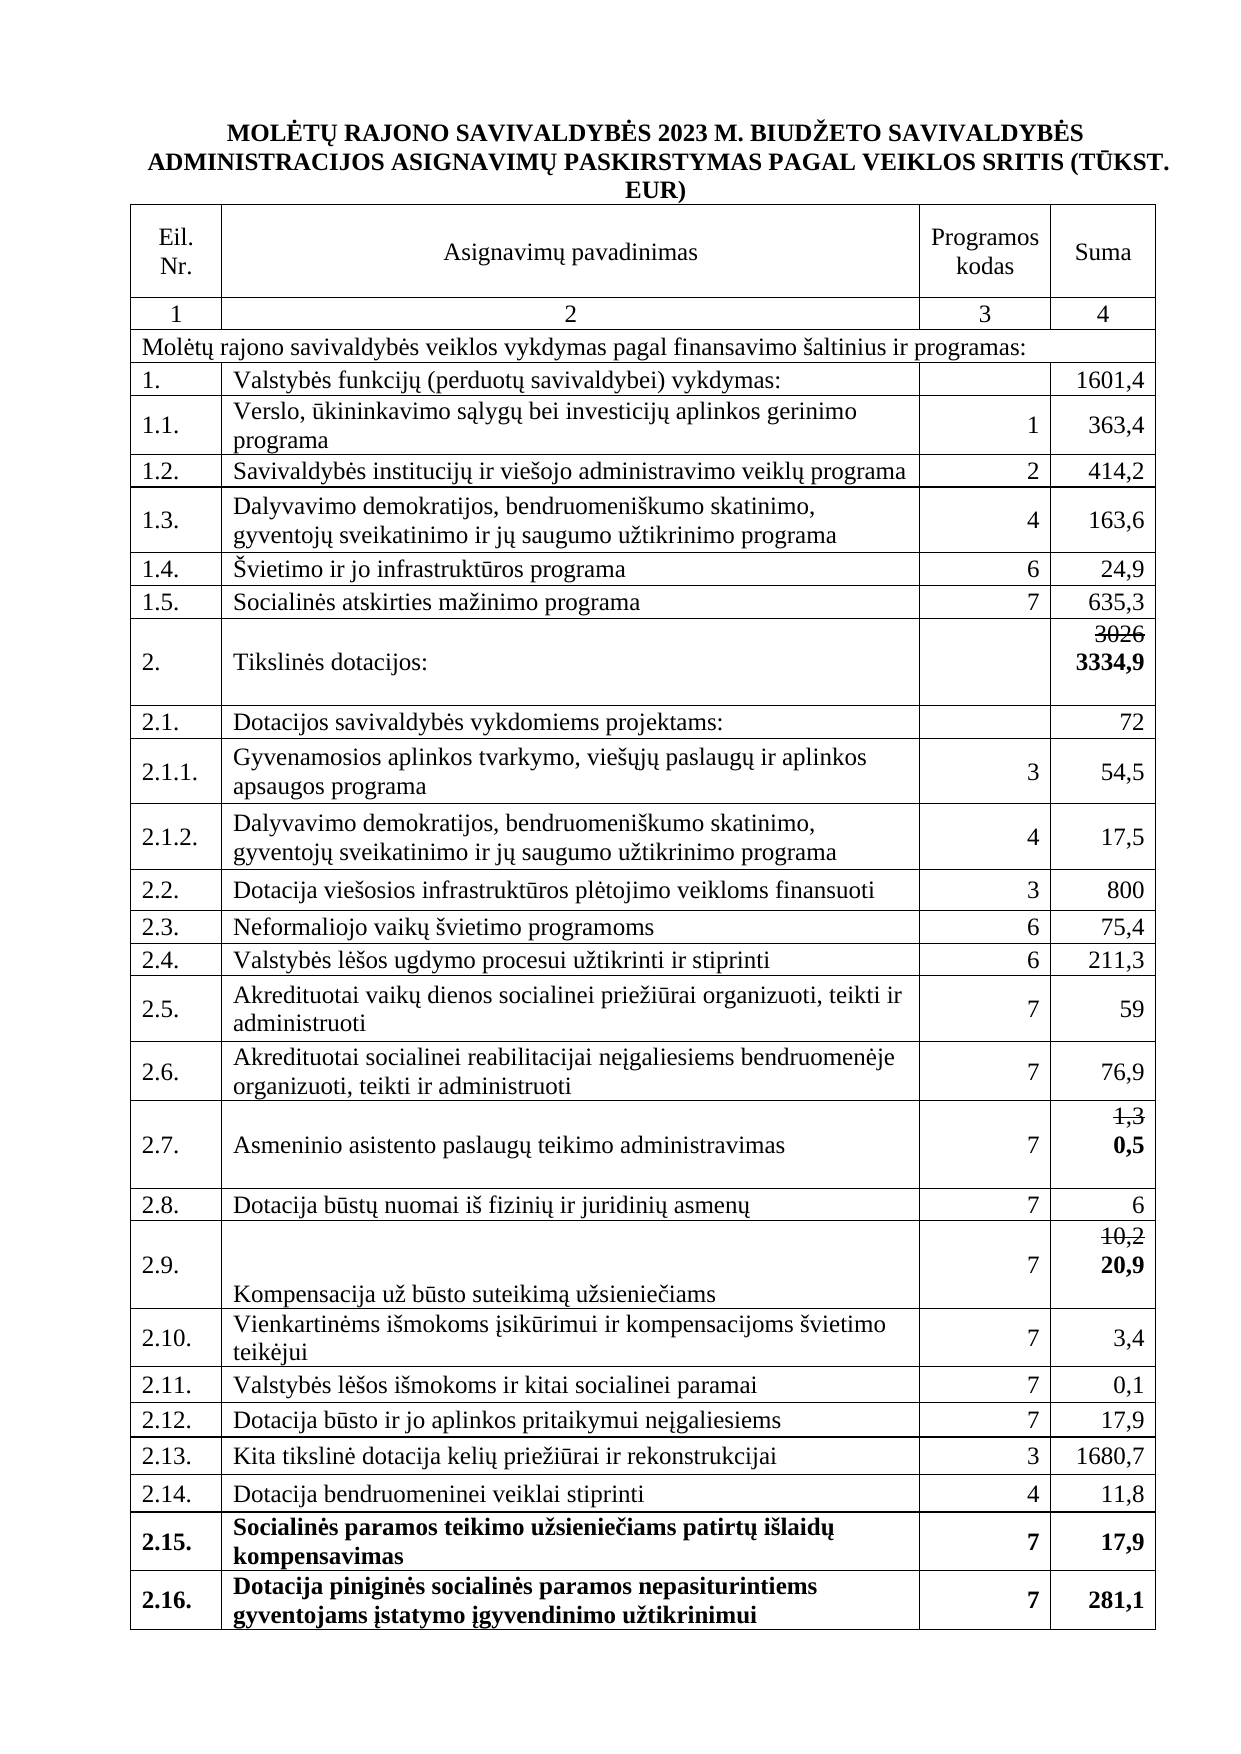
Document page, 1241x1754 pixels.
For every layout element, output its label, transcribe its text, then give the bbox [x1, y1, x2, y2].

table_cell 2.2. [131, 870, 221, 909]
table_cell Vienkartinėms išmokoms įsikūrimui ir kompensacijoms švietimo teikėjui [222, 1309, 919, 1366]
table_cell 2 [920, 455, 1050, 486]
table_cell Savivaldybės institucijų ir viešojo administravimo veiklų programa [222, 455, 919, 486]
table_cell Dalyvavimo demokratijos, bendruomeniškumo skatinimo, gyventojų sveikatinimo ir jų saugumo užtikrinimo programa [222, 804, 919, 869]
table_cell Akredituotai vaikų dienos socialinei priežiūrai organizuoti, teikti ir administruoti [222, 976, 919, 1041]
table_cell 6 [920, 911, 1050, 942]
table_cell Dotacija piniginės socialinės paramos nepasiturintiems gyventojams įstatymo įgyvendinimo užtikrinimui [222, 1571, 919, 1628]
table_header Eil. Nr. [131, 205, 221, 297]
table_cell 1,3 0,5 [1051, 1101, 1155, 1187]
table_cell [920, 706, 1050, 738]
table_cell 2.13. [131, 1438, 221, 1474]
table_cell 4 [1051, 298, 1155, 329]
table_cell 3,4 [1051, 1309, 1155, 1366]
table_cell Akredituotai socialinei reabilitacijai neįgaliesiems bendruomenėje organizuoti, teikti ir administruoti [222, 1042, 919, 1100]
table_cell 7 [920, 1101, 1050, 1187]
table_cell 2.10. [131, 1309, 221, 1366]
table_cell 2.14. [131, 1475, 221, 1511]
table_cell Socialinės paramos teikimo užsieniečiams patirtų išlaidų kompensavimas [222, 1513, 919, 1570]
table_cell Valstybės lėšos ugdymo procesui užtikrinti ir stiprinti [222, 944, 919, 975]
table_header Programos kodas [920, 205, 1050, 297]
table_cell Gyvenamosios aplinkos tvarkymo, viešųjų paslaugų ir aplinkos apsaugos programa [222, 739, 919, 803]
table_cell 7 [920, 1042, 1050, 1100]
table_cell 7 [920, 1367, 1050, 1402]
table_cell 211,3 [1051, 944, 1155, 975]
table_cell [920, 363, 1050, 395]
table_cell 2.11. [131, 1367, 221, 1402]
table_cell Verslo, ūkininkavimo sąlygų bei investicijų aplinkos gerinimo programa [222, 396, 919, 453]
table_cell 2.1.1. [131, 739, 221, 803]
table_cell 3 [920, 298, 1050, 329]
table_cell 72 [1051, 706, 1155, 738]
table_cell 3 [920, 1438, 1050, 1474]
table_cell 414,2 [1051, 455, 1155, 486]
table_cell Neformaliojo vaikų švietimo programoms [222, 911, 919, 942]
table_cell 1.2. [131, 455, 221, 486]
table_cell 4 [920, 1475, 1050, 1511]
table_cell 6 [1051, 1189, 1155, 1220]
table_cell 7 [920, 976, 1050, 1041]
table_cell 7 [920, 1221, 1050, 1308]
table_cell 17,5 [1051, 804, 1155, 869]
table_cell Dotacija viešosios infrastruktūros plėtojimo veikloms finansuoti [222, 870, 919, 909]
table_cell 1.1. [131, 396, 221, 453]
table_cell 1601,4 [1051, 363, 1155, 395]
table_cell 163,6 [1051, 488, 1155, 552]
table_cell 1.3. [131, 488, 221, 552]
table_cell Dotacija bendruomeninei veiklai stiprinti [222, 1475, 919, 1511]
table_cell 635,3 [1051, 586, 1155, 618]
table_cell 4 [920, 804, 1050, 869]
table_cell Dotacija būsto ir jo aplinkos pritaikymui neįgaliesiems [222, 1403, 919, 1436]
table_cell Dalyvavimo demokratijos, bendruomeniškumo skatinimo, gyventojų sveikatinimo ir jų saugumo užtikrinimo programa [222, 488, 919, 552]
table_cell 3026 3334,9 [1051, 619, 1155, 705]
table_cell 7 [920, 1403, 1050, 1436]
text MOLĖTŲ RAJONO SAVIVALDYBĖS 2023 M. BIUDŽETO SAVIVALDYBĖS [130, 118, 1181, 147]
table_cell 2 [222, 298, 919, 329]
table_cell 10,2 20,9 [1051, 1221, 1155, 1308]
table_header Suma [1051, 205, 1155, 297]
table_cell 75,4 [1051, 911, 1155, 942]
table_cell 1. [131, 363, 221, 395]
table_cell 1680,7 [1051, 1438, 1155, 1474]
table_cell 2.12. [131, 1403, 221, 1436]
table_cell 2.8. [131, 1189, 221, 1220]
table_cell 2.5. [131, 976, 221, 1041]
table_cell 24,9 [1051, 553, 1155, 585]
table_cell Molėtų rajono savivaldybės veiklos vykdymas pagal finansavimo šaltinius ir programas: [131, 330, 1155, 362]
table_cell Tikslinės dotacijos: [222, 619, 919, 705]
text ADMINISTRACIJOS ASIGNAVIMŲ PASKIRSTYMAS PAGAL VEIKLOS SRITIS (TŪKST. EUR) [130, 147, 1181, 204]
table_cell 1.5. [131, 586, 221, 618]
table_cell 7 [920, 1189, 1050, 1220]
table_cell Valstybės funkcijų (perduotų savivaldybei) vykdymas: [222, 363, 919, 395]
table_cell 1 [131, 298, 221, 329]
table_cell 2. [131, 619, 221, 705]
table_cell 17,9 [1051, 1513, 1155, 1570]
table_cell [920, 619, 1050, 705]
table_header Asignavimų pavadinimas [222, 205, 919, 297]
table_cell Švietimo ir jo infrastruktūros programa [222, 553, 919, 585]
table_cell 7 [920, 1513, 1050, 1570]
table_cell 2.4. [131, 944, 221, 975]
table_cell 3 [920, 870, 1050, 909]
table_cell 7 [920, 586, 1050, 618]
table_cell 281,1 [1051, 1571, 1155, 1628]
table_cell Socialinės atskirties mažinimo programa [222, 586, 919, 618]
table_cell 2.7. [131, 1101, 221, 1187]
table_cell Dotacijos savivaldybės vykdomiems projektams: [222, 706, 919, 738]
table_cell 2.16. [131, 1571, 221, 1628]
table_cell 3 [920, 739, 1050, 803]
table_cell 800 [1051, 870, 1155, 909]
table_cell 363,4 [1051, 396, 1155, 453]
table_cell Kompensacija už būsto suteikimą užsieniečiams [222, 1221, 919, 1308]
table_cell 1 [920, 396, 1050, 453]
table_cell 7 [920, 1571, 1050, 1628]
table_cell Kita tikslinė dotacija kelių priežiūrai ir rekonstrukcijai [222, 1438, 919, 1474]
table_cell 59 [1051, 976, 1155, 1041]
table_cell 2.1.2. [131, 804, 221, 869]
table_cell Asmeninio asistento paslaugų teikimo administravimas [222, 1101, 919, 1187]
table_cell 2.3. [131, 911, 221, 942]
table_cell 2.1. [131, 706, 221, 738]
table_cell 76,9 [1051, 1042, 1155, 1100]
table_cell 1.4. [131, 553, 221, 585]
table_cell 6 [920, 944, 1050, 975]
table_cell 6 [920, 553, 1050, 585]
table_cell 7 [920, 1309, 1050, 1366]
table_cell 4 [920, 488, 1050, 552]
table_cell 54,5 [1051, 739, 1155, 803]
table_cell 11,8 [1051, 1475, 1155, 1511]
table_cell 17,9 [1051, 1403, 1155, 1436]
table_cell Valstybės lėšos išmokoms ir kitai socialinei paramai [222, 1367, 919, 1402]
table_cell 2.9. [131, 1221, 221, 1308]
table_cell 2.6. [131, 1042, 221, 1100]
table_cell 0,1 [1051, 1367, 1155, 1402]
table_cell Dotacija būstų nuomai iš fizinių ir juridinių asmenų [222, 1189, 919, 1220]
table_cell 2.15. [131, 1513, 221, 1570]
